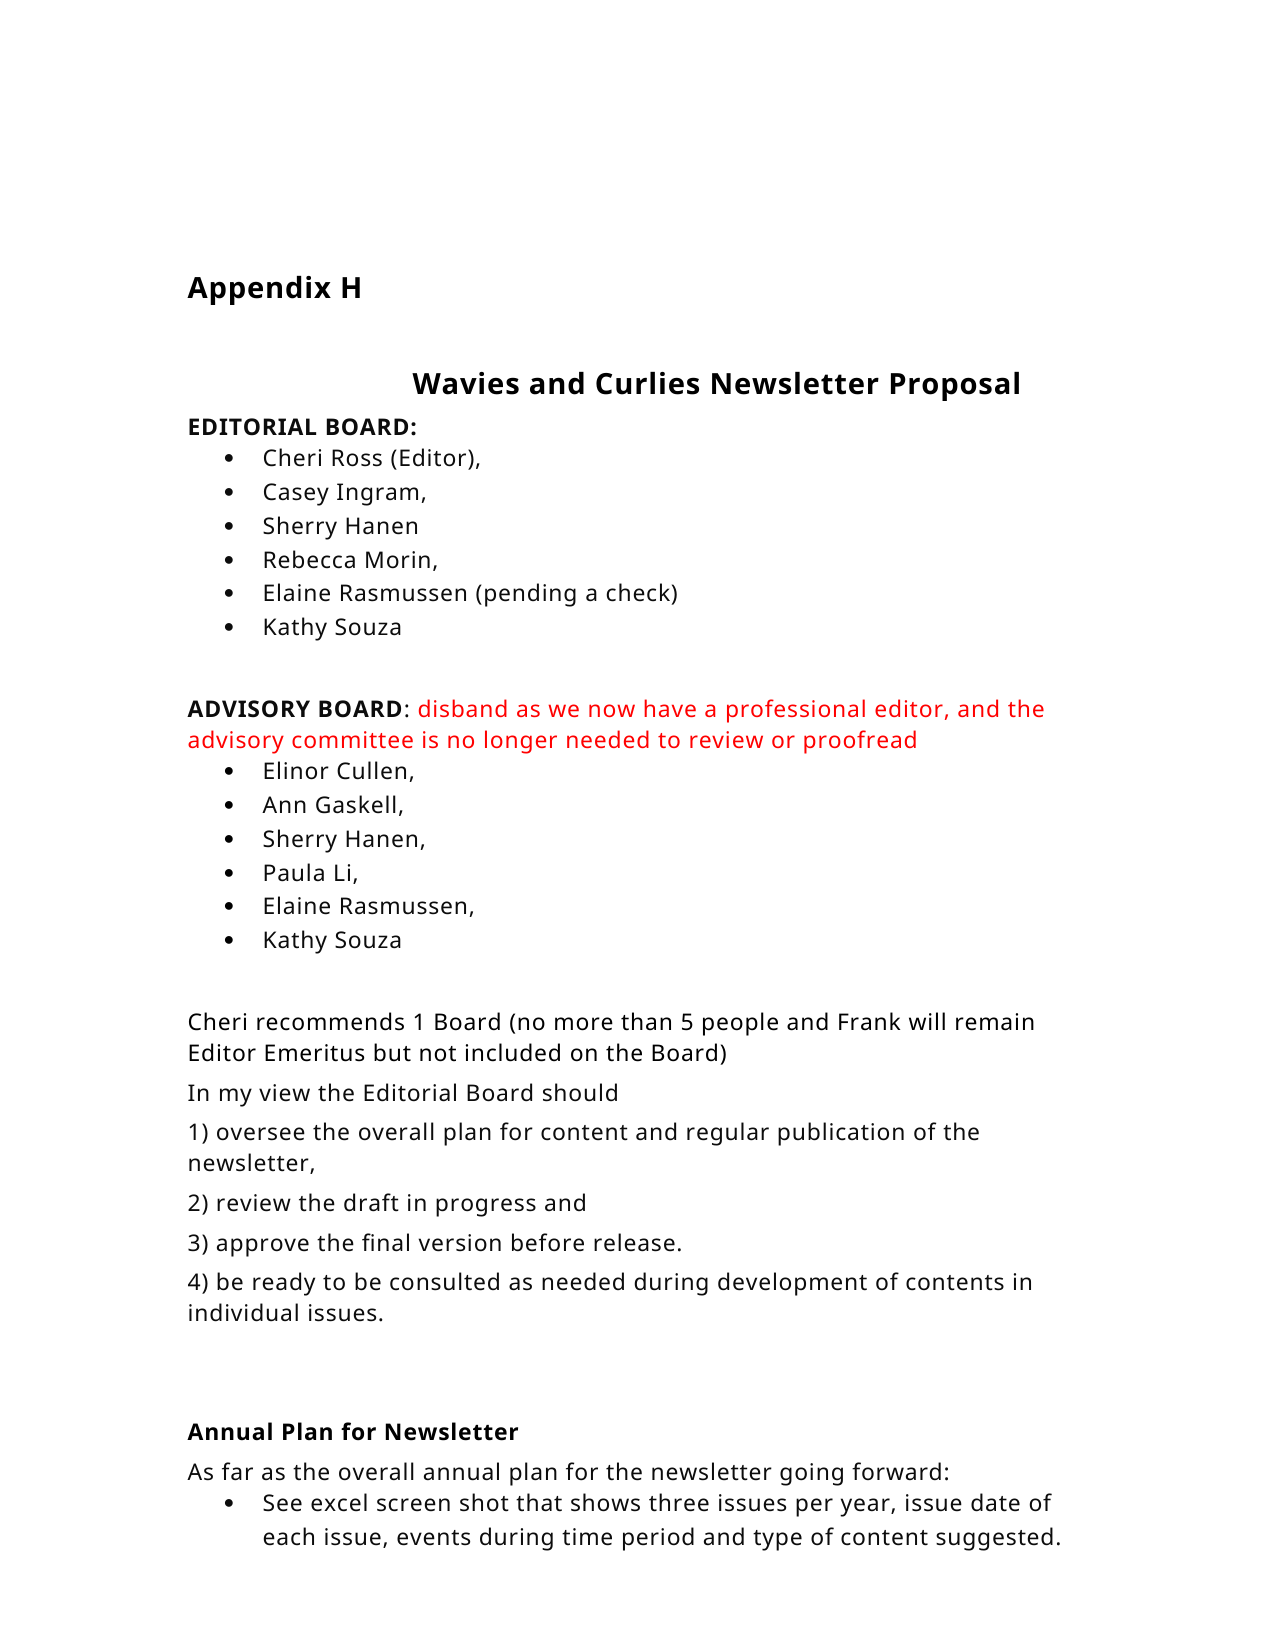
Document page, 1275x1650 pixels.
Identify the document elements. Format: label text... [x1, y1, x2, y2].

text Annual Plan for Newsletter [187, 1416, 1106, 1447]
text Appendix H [187, 267, 1106, 307]
text Wavies and Curlies Newsletter Proposal [337, 363, 1106, 403]
list Elinor Cullen, [225, 755, 1106, 787]
list Casey Ingram, [225, 476, 1106, 507]
text As far as the overall annual plan for the newsletter going forward: [187, 1456, 1106, 1487]
list Paula Li, [225, 857, 1106, 888]
list Ann Gaskell, [225, 789, 1106, 820]
text 4) be ready to be consulted as needed during development of contents in individual issues. [187, 1266, 1106, 1329]
list Kathy Souza [225, 611, 1106, 642]
text EDITORIAL BOARD: [187, 411, 1106, 442]
list Elaine Rasmussen, [225, 890, 1106, 922]
text 2) review the draft in progress and [187, 1187, 1106, 1218]
list Rebecca Morin, [225, 544, 1106, 575]
text 3) approve the final version before release. [187, 1227, 1106, 1258]
text ADVISORY BOARD: disband as we now have a professional editor, and the advisory committee is no longer needed to review or proofread [187, 693, 1106, 755]
list Kathy Souza [225, 924, 1106, 955]
text Cheri recommends 1 Board (no more than 5 people and Frank will remain Editor Emeritus but not included on the Board) [187, 1006, 1106, 1068]
text 1) oversee the overall plan for content and regular publication of the newsletter, [187, 1116, 1106, 1179]
list Sherry Hanen, [225, 823, 1106, 854]
text In my view the Editorial Board should [187, 1077, 1106, 1108]
list See excel screen shot that shows three issues per year, issue date of each issue, events during time period and type of content suggested. [225, 1487, 1106, 1552]
list Sherry Hanen [225, 510, 1106, 541]
list Elaine Rasmussen (pending a check) [225, 577, 1106, 609]
list Cheri Ross (Editor), [225, 442, 1106, 474]
